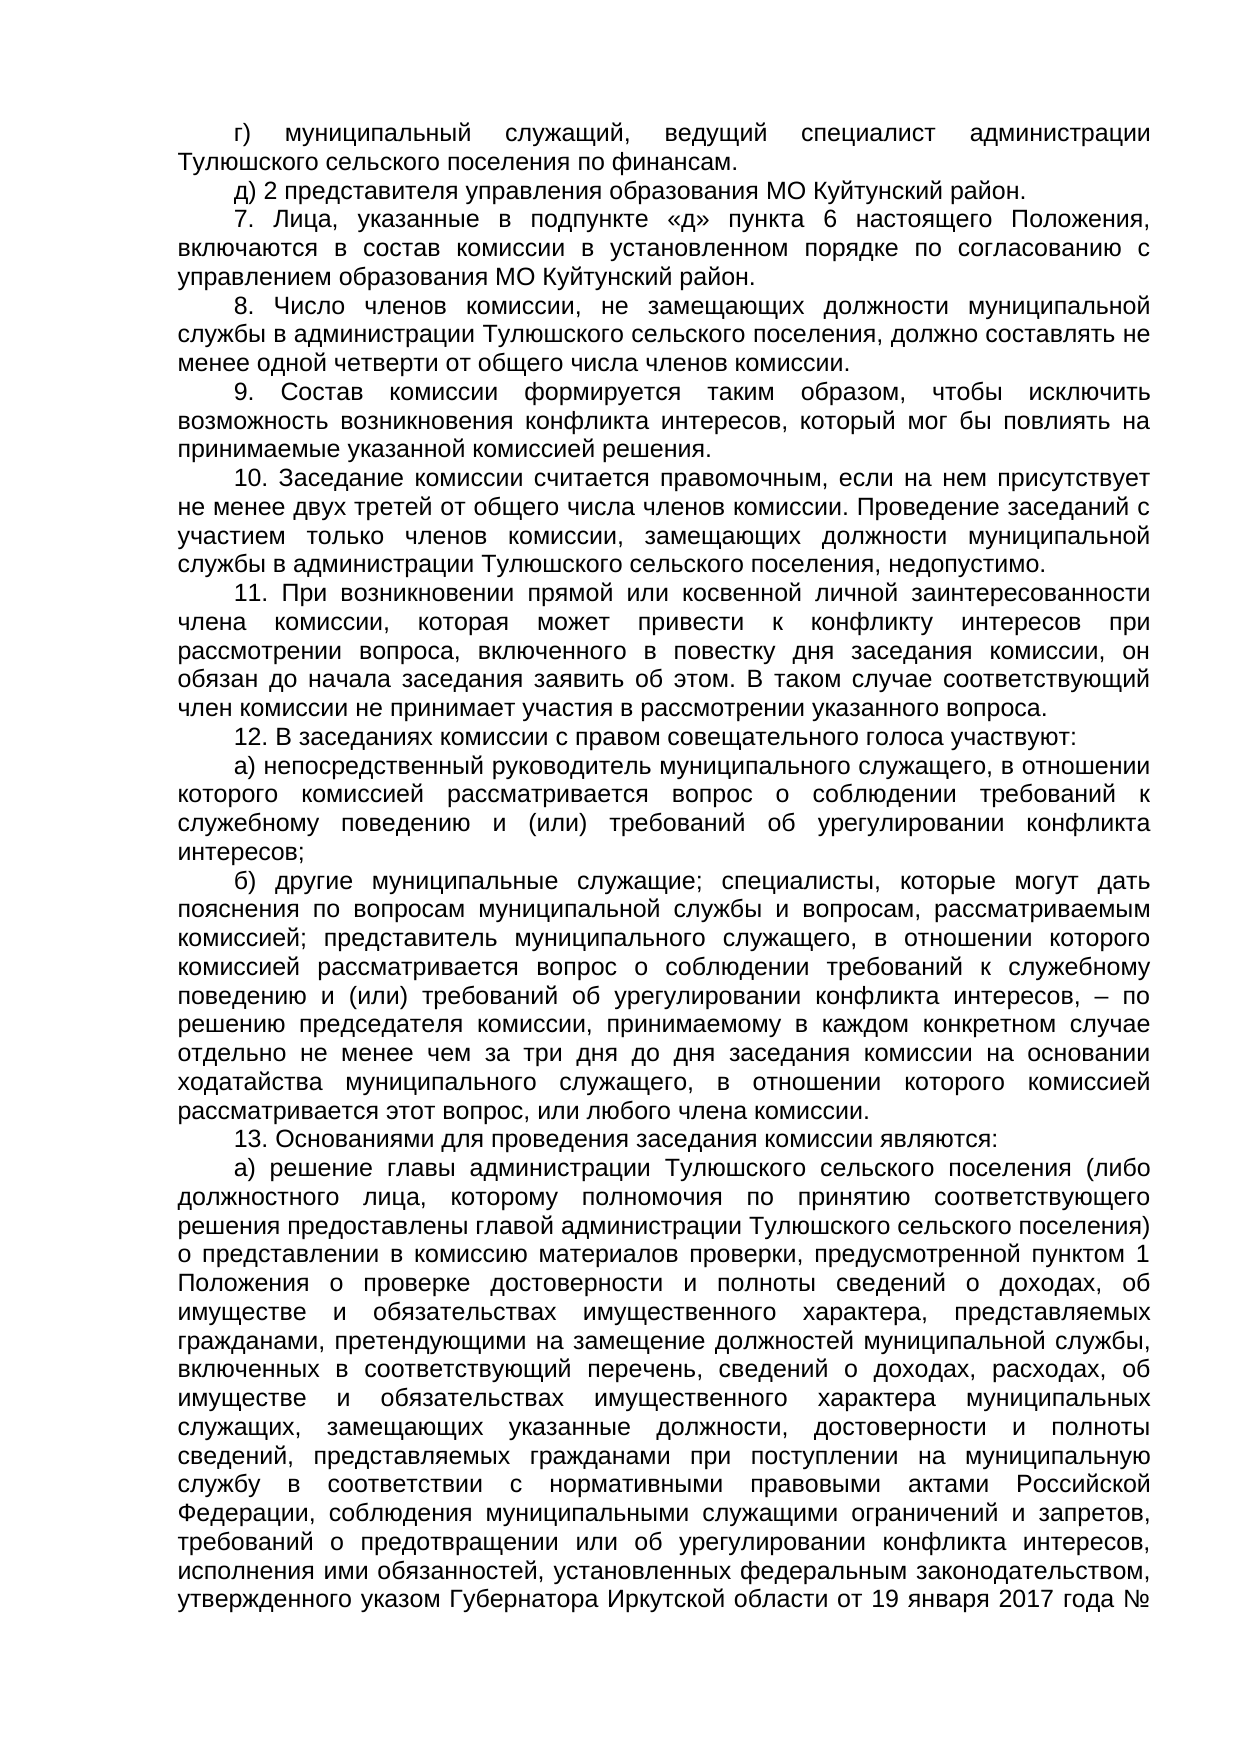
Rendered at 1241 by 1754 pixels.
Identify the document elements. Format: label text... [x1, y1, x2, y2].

text 9. Состав комиссии формируется таким образом, чтобы исключить возможность возникновения конфликта интересов, который мог бы повлиять на принимаемые указанной комиссией решения. [177, 377, 1152, 463]
text 7. Лица, указанные в подпункте «д» пункта 6 настоящего Положения, включаются в состав комиссии в установленном порядке по согласованию с управлением образования МО Куйтунский район. [177, 204, 1152, 291]
text д) 2 представителя управления образования МО Куйтунский район. [177, 176, 1152, 204]
text г) муниципальный служащий, ведущий специалист администрации Тулюшского сельского поселения по финансам. [177, 118, 1152, 176]
text 13. Основаниями для проведения заседания комиссии являются: [177, 1124, 1152, 1153]
text 8. Число членов комиссии, не замещающих должности муниципальной службы в администрации Тулюшского сельского поселения, должно составлять не менее одной четверти от общего числа членов комиссии. [177, 291, 1152, 377]
text б) другие муниципальные служащие; специалисты, которые могут дать пояснения по вопросам муниципальной службы и вопросам, рассматриваемым комиссией; представитель муниципального служащего, в отношении которого комиссией рассматривается вопрос о соблюдении требований к служебному поведению и (или) требований об урегулировании конфликта интересов, – по решению председателя комиссии, принимаемому в каждом конкретном случае отдельно не менее чем за три дня до дня заседания комиссии на основании ходатайства муниципального служащего, в отношении которого комиссией рассматривается этот вопрос, или любого члена комиссии. [177, 866, 1152, 1124]
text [177, 1153, 1152, 1613]
text 12. В заседаниях комиссии с правом совещательного голоса участвуют: [177, 722, 1152, 751]
text 10. Заседание комиссии считается правомочным, если на нем присутствует не менее двух третей от общего числа членов комиссии. Проведение заседаний с участием только членов комиссии, замещающих должности муниципальной службы в администрации Тулюшского сельского поселения, недопустимо. [177, 463, 1152, 578]
text а) непосредственный руководитель муниципального служащего, в отношении которого комиссией рассматривается вопрос о соблюдении требований к служебному поведению и (или) требований об урегулировании конфликта интересов; [177, 751, 1152, 866]
text 11. При возникновении прямой или косвенной личной заинтересованности члена комиссии, которая может привести к конфликту интересов при рассмотрении вопроса, включенного в повестку дня заседания комиссии, он обязан до начала заседания заявить об этом. В таком случае соответствующий член комиссии не принимает участия в рассмотрении указанного вопроса. [177, 578, 1152, 722]
